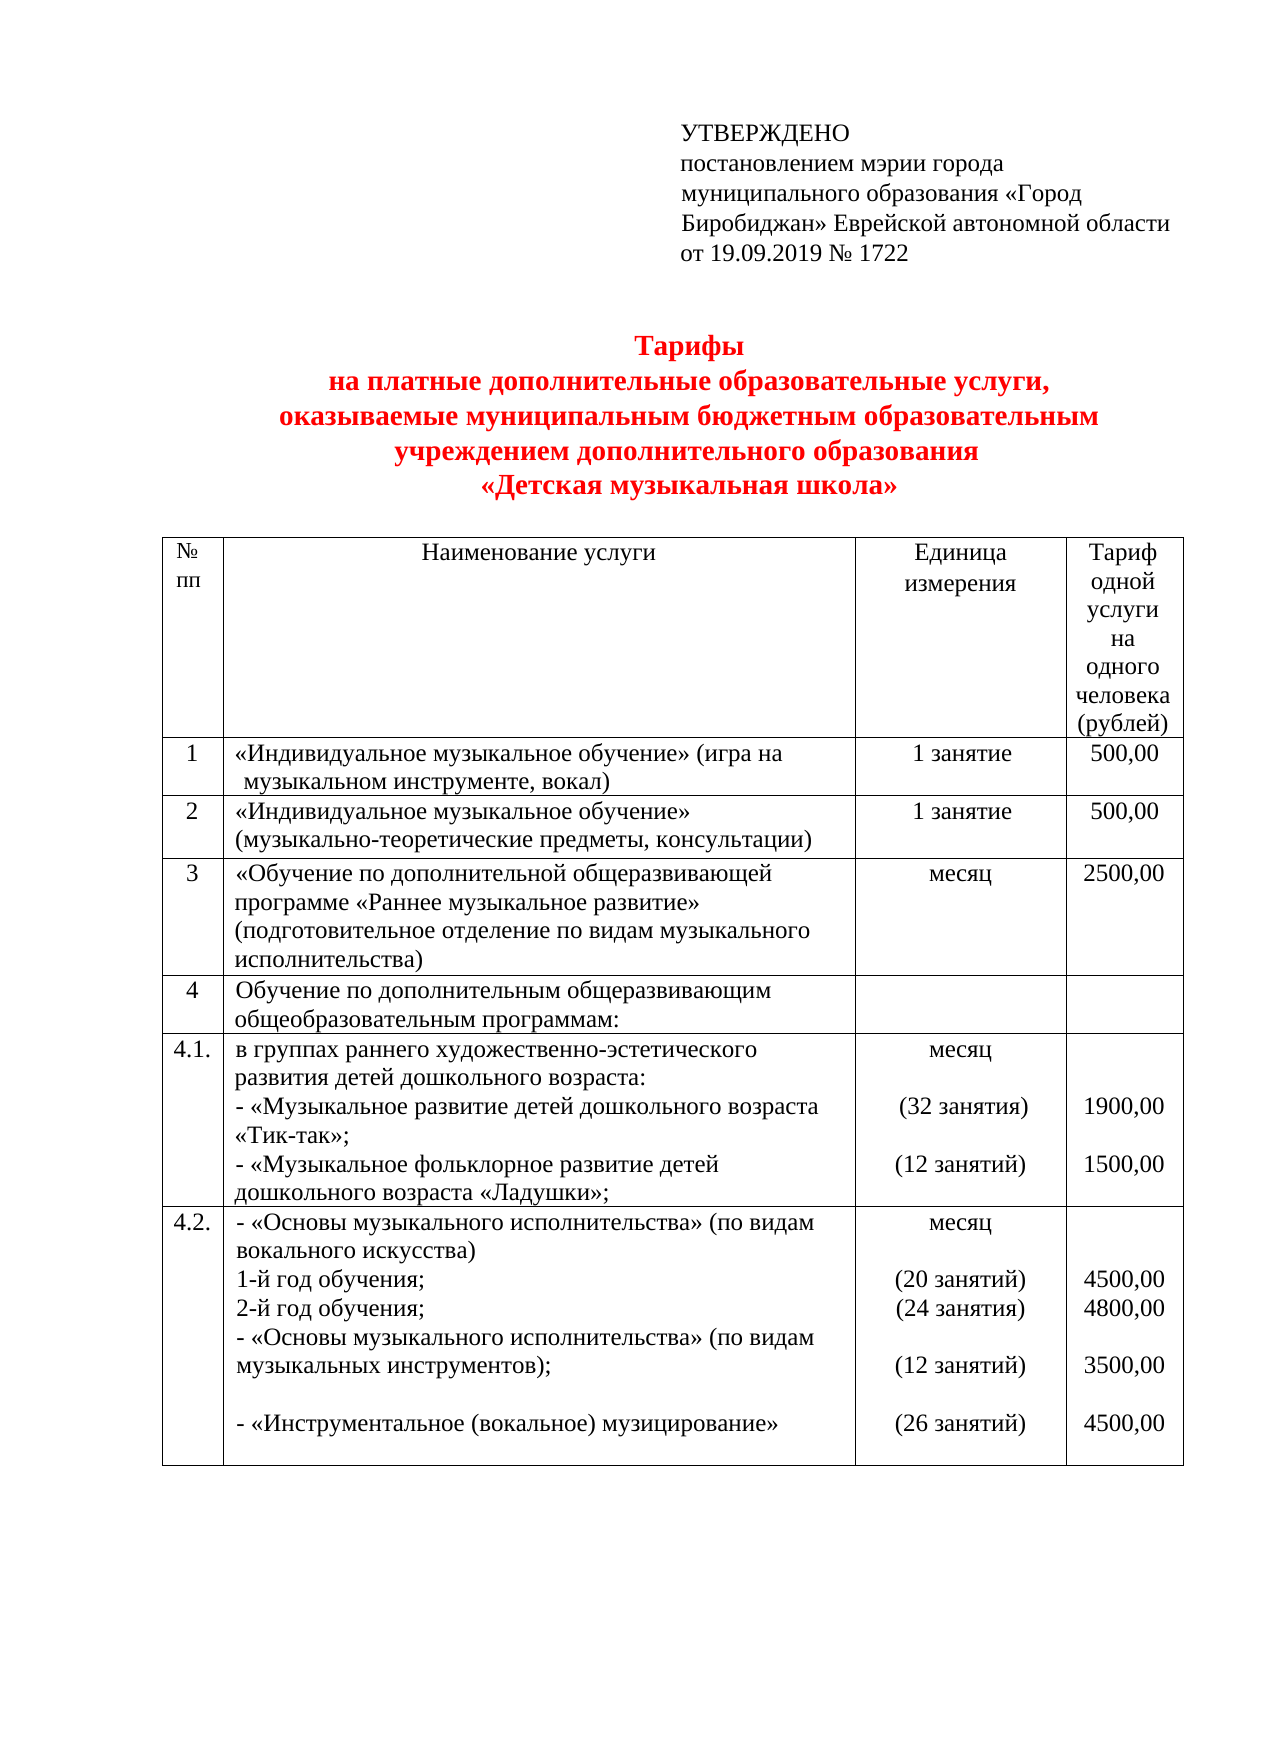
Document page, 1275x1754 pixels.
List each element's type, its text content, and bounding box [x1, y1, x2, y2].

text от 19.09.2019 № 1722 [680, 238, 1198, 266]
table_cell 500,00 [1067, 796, 1183, 857]
text постановлением мэрии города муниципального образования «Город Биробиджан» Еврейской автономной области [680, 148, 1181, 237]
text УТВЕРЖДЕНО [680, 118, 1181, 147]
table_header Тариф одной услуги на одного человека (рублей) [1067, 538, 1183, 737]
table_cell [856, 976, 1066, 1033]
table_cell 2 [163, 796, 223, 857]
table_cell месяц (20 занятий) (24 занятия) (12 занятий) (26 занятий) [856, 1207, 1066, 1465]
table_cell в группах раннего художественно-эстетического развития детей дошкольного возраста: - «Музыкальное развитие детей дошкольного возраста «Тик-так»; - «Музыкальное фольклорное развитие детей дошкольного возраста «Ладушки»; [224, 1034, 855, 1206]
table_cell 4 [163, 976, 223, 1033]
text на платные дополнительные образовательные услуги, [177, 363, 1201, 397]
text Тарифы [177, 328, 1201, 362]
table_cell 4500,00 4800,00 3500,00 4500,00 [1067, 1207, 1183, 1465]
table_cell 3 [163, 859, 223, 975]
table_header Единица измерения [856, 538, 1066, 737]
table_cell [1067, 976, 1183, 1033]
table_cell 1900,00 1500,00 [1067, 1034, 1183, 1206]
text «Детская музыкальная школа» [177, 467, 1201, 501]
table_cell месяц [856, 859, 1066, 975]
text учреждением дополнительного образования [177, 433, 1196, 466]
table_cell - «Основы музыкального исполнительства» (по видам вокального искусства) 1-й год обучения; 2-й год обучения; - «Основы музыкального исполнительства» (по видам музыкальных инструментов); - «Инструментальное (вокальное) музицирование» [224, 1207, 855, 1465]
table_header Наименование услуги [224, 538, 855, 737]
table_cell 2500,00 [1067, 859, 1183, 975]
table_cell 1 занятие [856, 796, 1066, 857]
table_cell Обучение по дополнительным общеразвивающим общеобразовательным программам: [224, 976, 855, 1033]
table_cell 4.2. [163, 1207, 223, 1465]
table_cell 1 [163, 738, 223, 795]
table_cell месяц (32 занятия) (12 занятий) [856, 1034, 1066, 1206]
table_cell 4.1. [163, 1034, 223, 1206]
table_cell «Обучение по дополнительной общеразвивающей программе «Раннее музыкальное развитие» (подготовительное отделение по видам музыкального исполнительства) [224, 859, 855, 975]
table_cell 1 занятие [856, 738, 1066, 795]
table_cell «Индивидуальное музыкальное обучение» (игра на музыкальном инструменте, вокал) [224, 738, 855, 795]
table_header № пп [163, 538, 223, 737]
table_cell «Индивидуальное музыкальное обучение» (музыкально-теоретические предметы, консультации) [224, 796, 855, 857]
table_cell 500,00 [1067, 738, 1183, 795]
text оказываемые муниципальным бюджетным образовательным [177, 398, 1201, 431]
